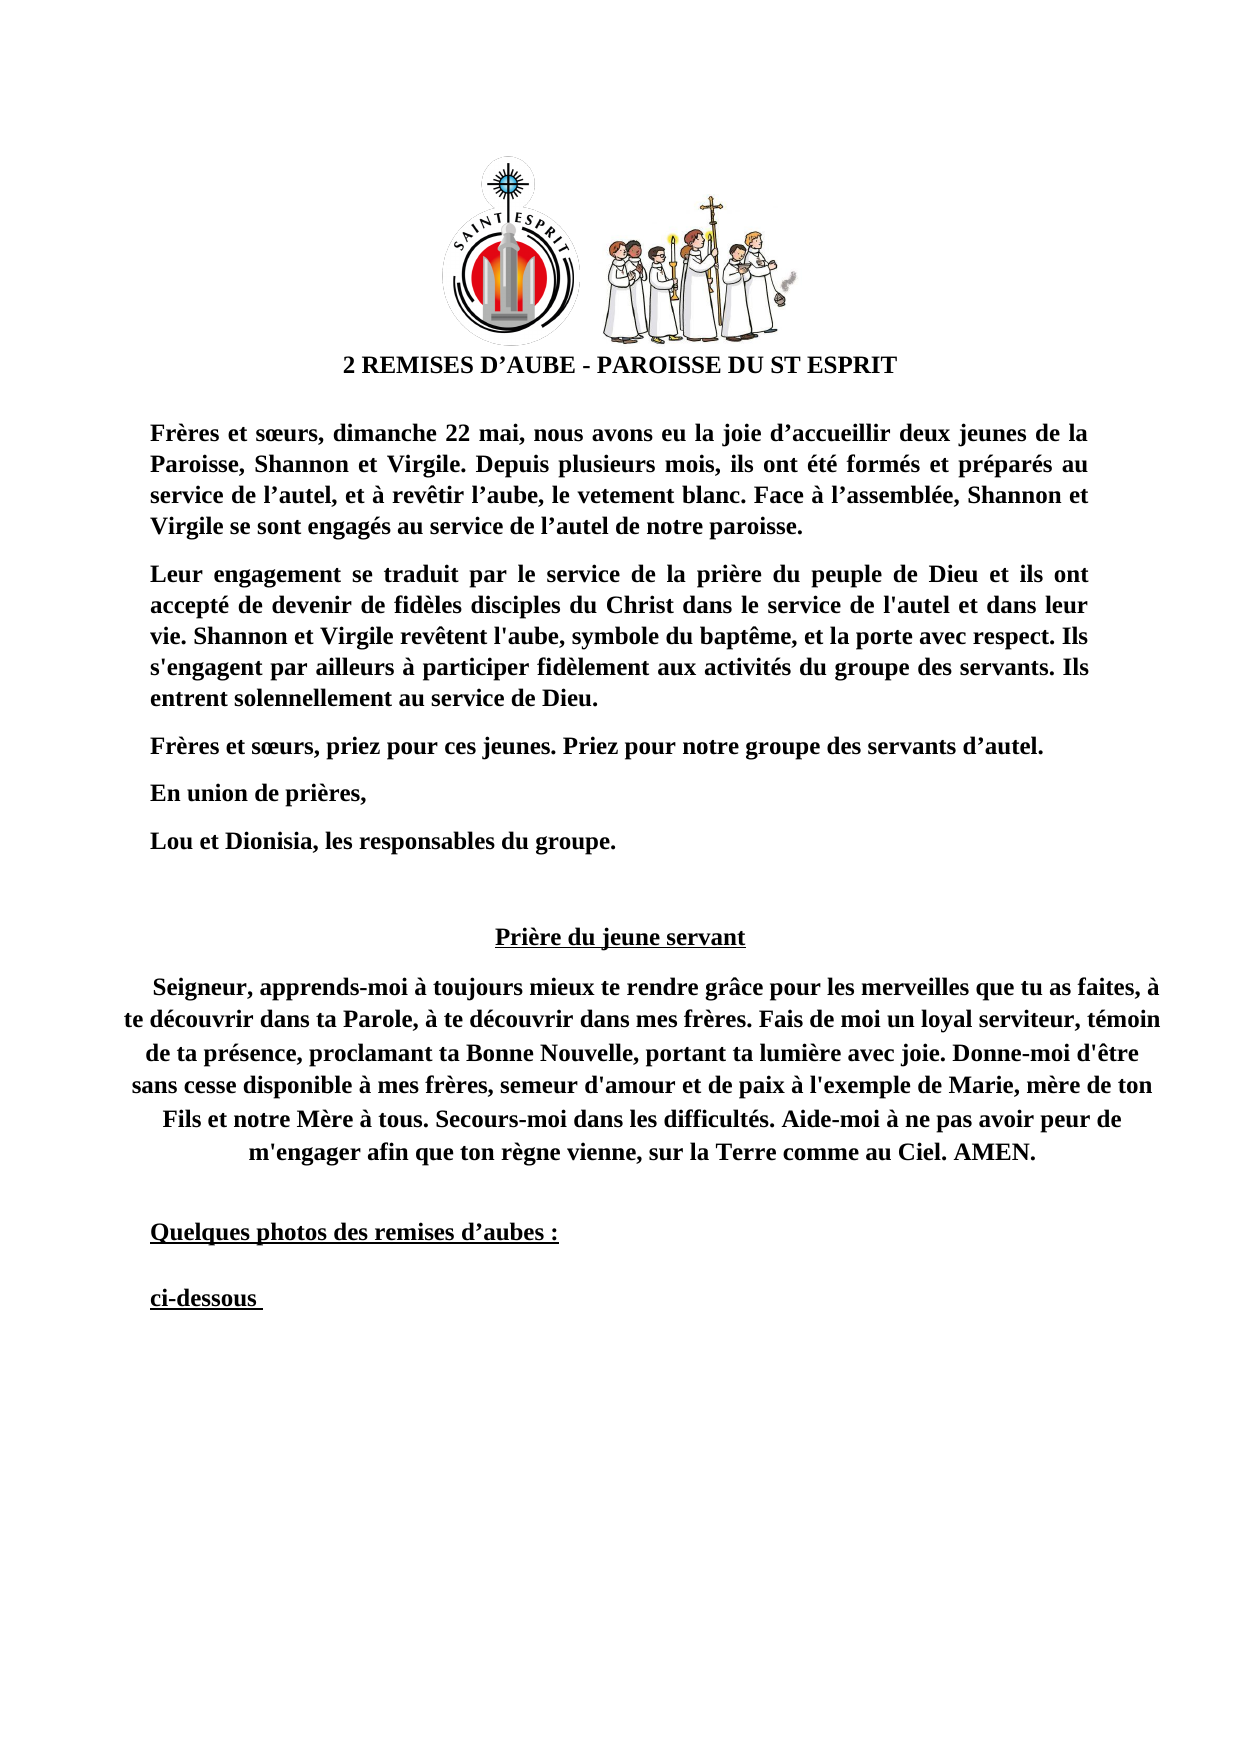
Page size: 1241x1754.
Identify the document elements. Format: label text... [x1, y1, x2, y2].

text Prière du jeune servant [150, 922, 1090, 950]
text 2 REMISES D’AUBE - PAROISSE DU ST ESPRIT [150, 350, 1090, 379]
text Seigneur, apprends-moi à toujours mieux te rendre grâce pour les merveilles que tu as faites, à te découvrir dans ta Parole, à te découvrir dans mes frères. Fais de moi un loyal serviteur, témoin de ta présence, proclamant ta Bonne Nouvelle, portant ta lumière avec joie. Donne-moi d'être sans cesse disponible à mes frères, semeur d'amour et de paix à l'exemple de Marie, mère de ton Fils et notre Mère à tous. Secours-moi dans les difficultés. Aide-moi à ne pas avoir peur de m'engager afin que ton règne vienne, sur la Terre comme au Ciel. AMEN. [123, 972, 1162, 1165]
text ci-dessous [150, 1283, 1090, 1312]
text Lou et Dionisia, les responsables du groupe. [150, 826, 1090, 855]
text Leur engagement se traduit par le service de la prière du peuple de Dieu et ils ont accepté de devenir de fidèles disciples du Christ dans le service de l'autel et dans leur vie. Shannon et Virgile revêtent l'aube, symbole du baptême, et la porte avec respect. Ils s'engagent par ailleurs à participer fidèlement aux activités du groupe des servants. Ils entrent solennellement au service de Dieu. [150, 559, 1090, 712]
text En union de prières, [150, 778, 1090, 807]
text Frères et sœurs, priez pour ces jeunes. Priez pour notre groupe des servants d’autel. [150, 731, 1090, 759]
text Quelques photos des remises d’aubes : [150, 1217, 1090, 1246]
picture [438, 150, 589, 347]
text Frères et sœurs, dimanche 22 mai, nous avons eu la joie d’accueillir deux jeunes de la Paroisse, Shannon et Virgile. Depuis plusieurs mois, ils ont été formés et préparés au service de l’autel, et à revêtir l’aube, le vetement blanc. Face à l’assemblée, Shannon et Virgile se sont engagés au service de l’autel de notre paroisse. [150, 418, 1090, 540]
picture [594, 194, 802, 347]
